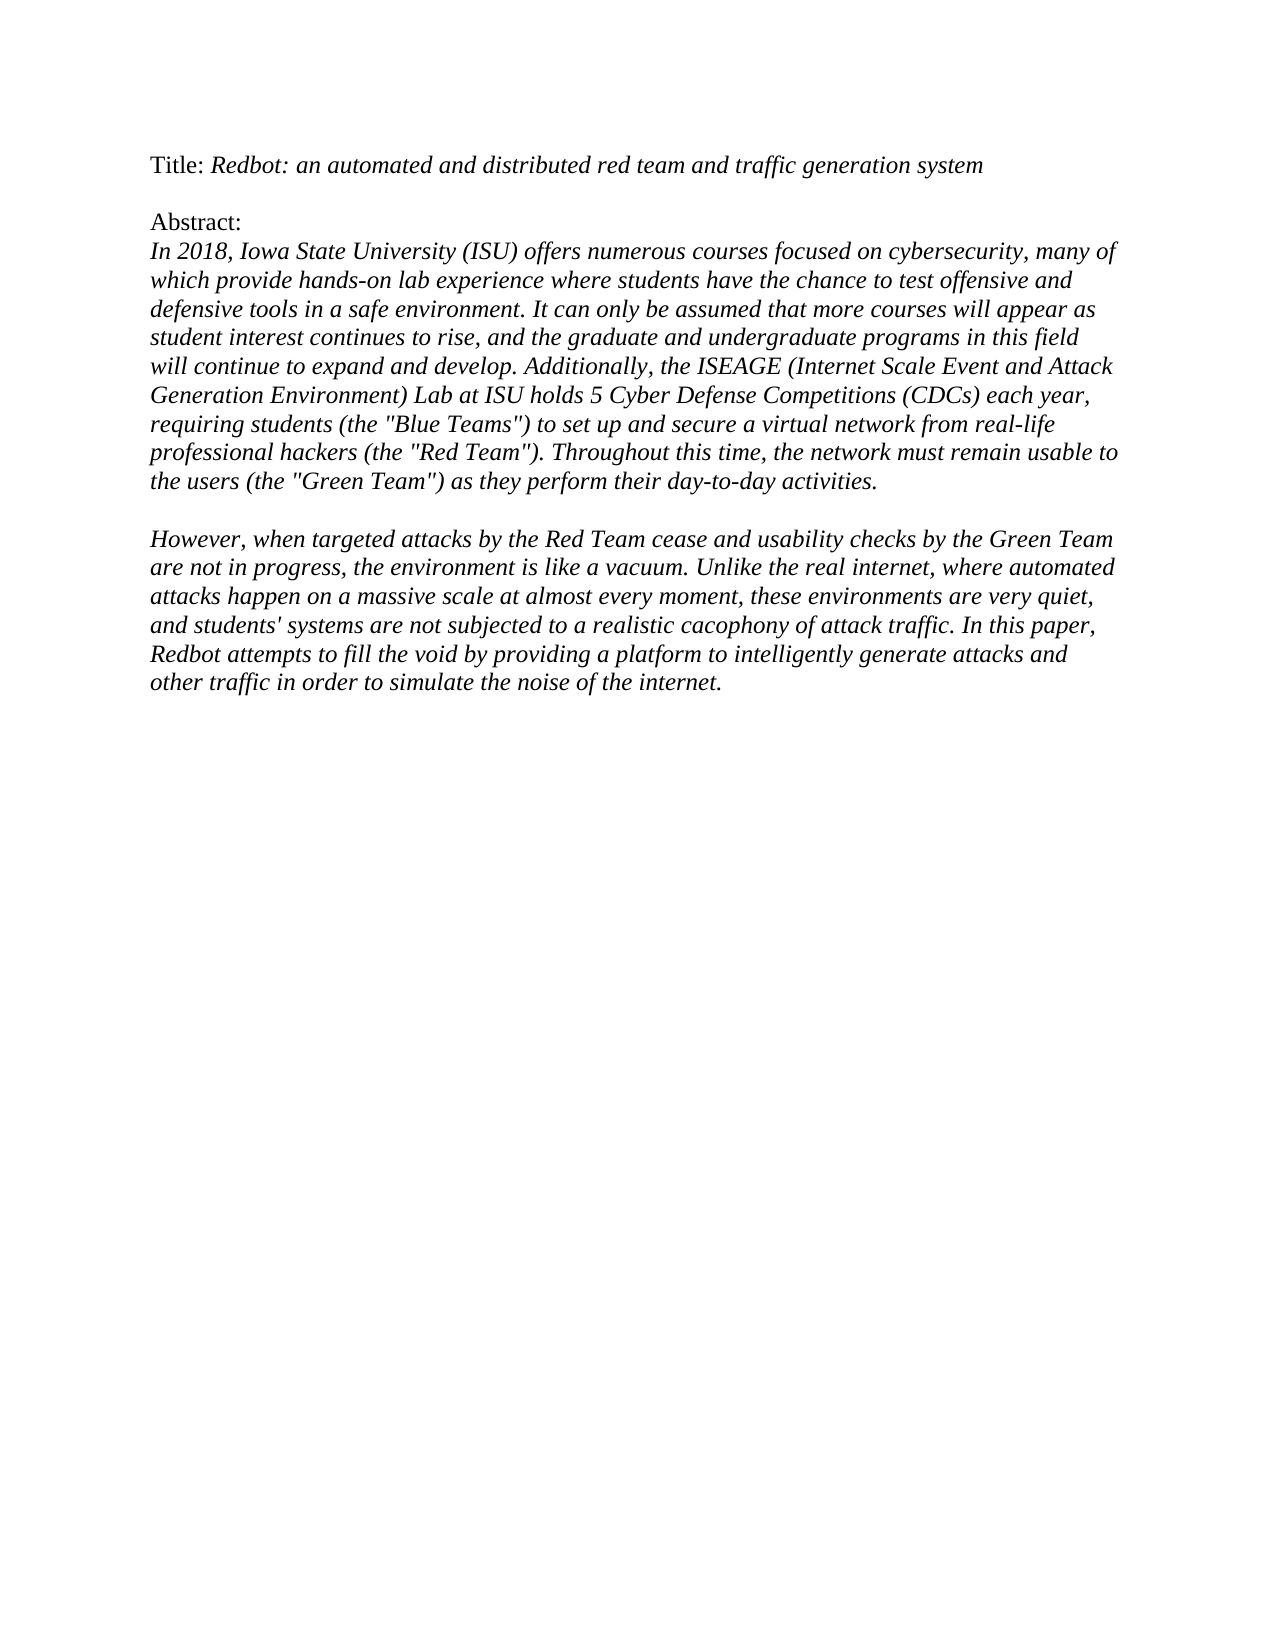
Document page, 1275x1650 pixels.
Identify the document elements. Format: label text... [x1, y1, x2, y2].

text Title: Redbot: an automated and distributed red team and traffic generation system [150, 150, 1125, 179]
text In 2018, Iowa State University (ISU) offers numerous courses focused on cybersecurity, many of which provide hands-on lab experience where students have the chance to test offensive and defensive tools in a safe environment. It can only be assumed that more courses will appear as student interest continues to rise, and the graduate and undergraduate programs in this field will continue to expand and develop. Additionally, the ISEAGE (Internet Scale Event and Attack Generation Environment) Lab at ISU holds 5 Cyber Defense Competitions (CDCs) each year, requiring students (the "Blue Teams") to set up and secure a virtual network from real-life professional hackers (the "Red Team"). Throughout this time, the network must remain usable to the users (the "Green Team") as they perform their day-to-day activities. [150, 236, 1125, 495]
text Abstract: [150, 207, 1125, 236]
text However, when targeted attacks by the Red Team cease and usability checks by the Green Team are not in progress, the environment is like a vacuum. Unlike the real internet, where automated attacks happen on a massive scale at almost every moment, these environments are very quiet, and students' systems are not subjected to a realistic cacophony of attack traffic. In this paper, Redbot attempts to fill the void by providing a platform to intelligently generate attacks and other traffic in order to simulate the noise of the internet. [150, 524, 1125, 696]
